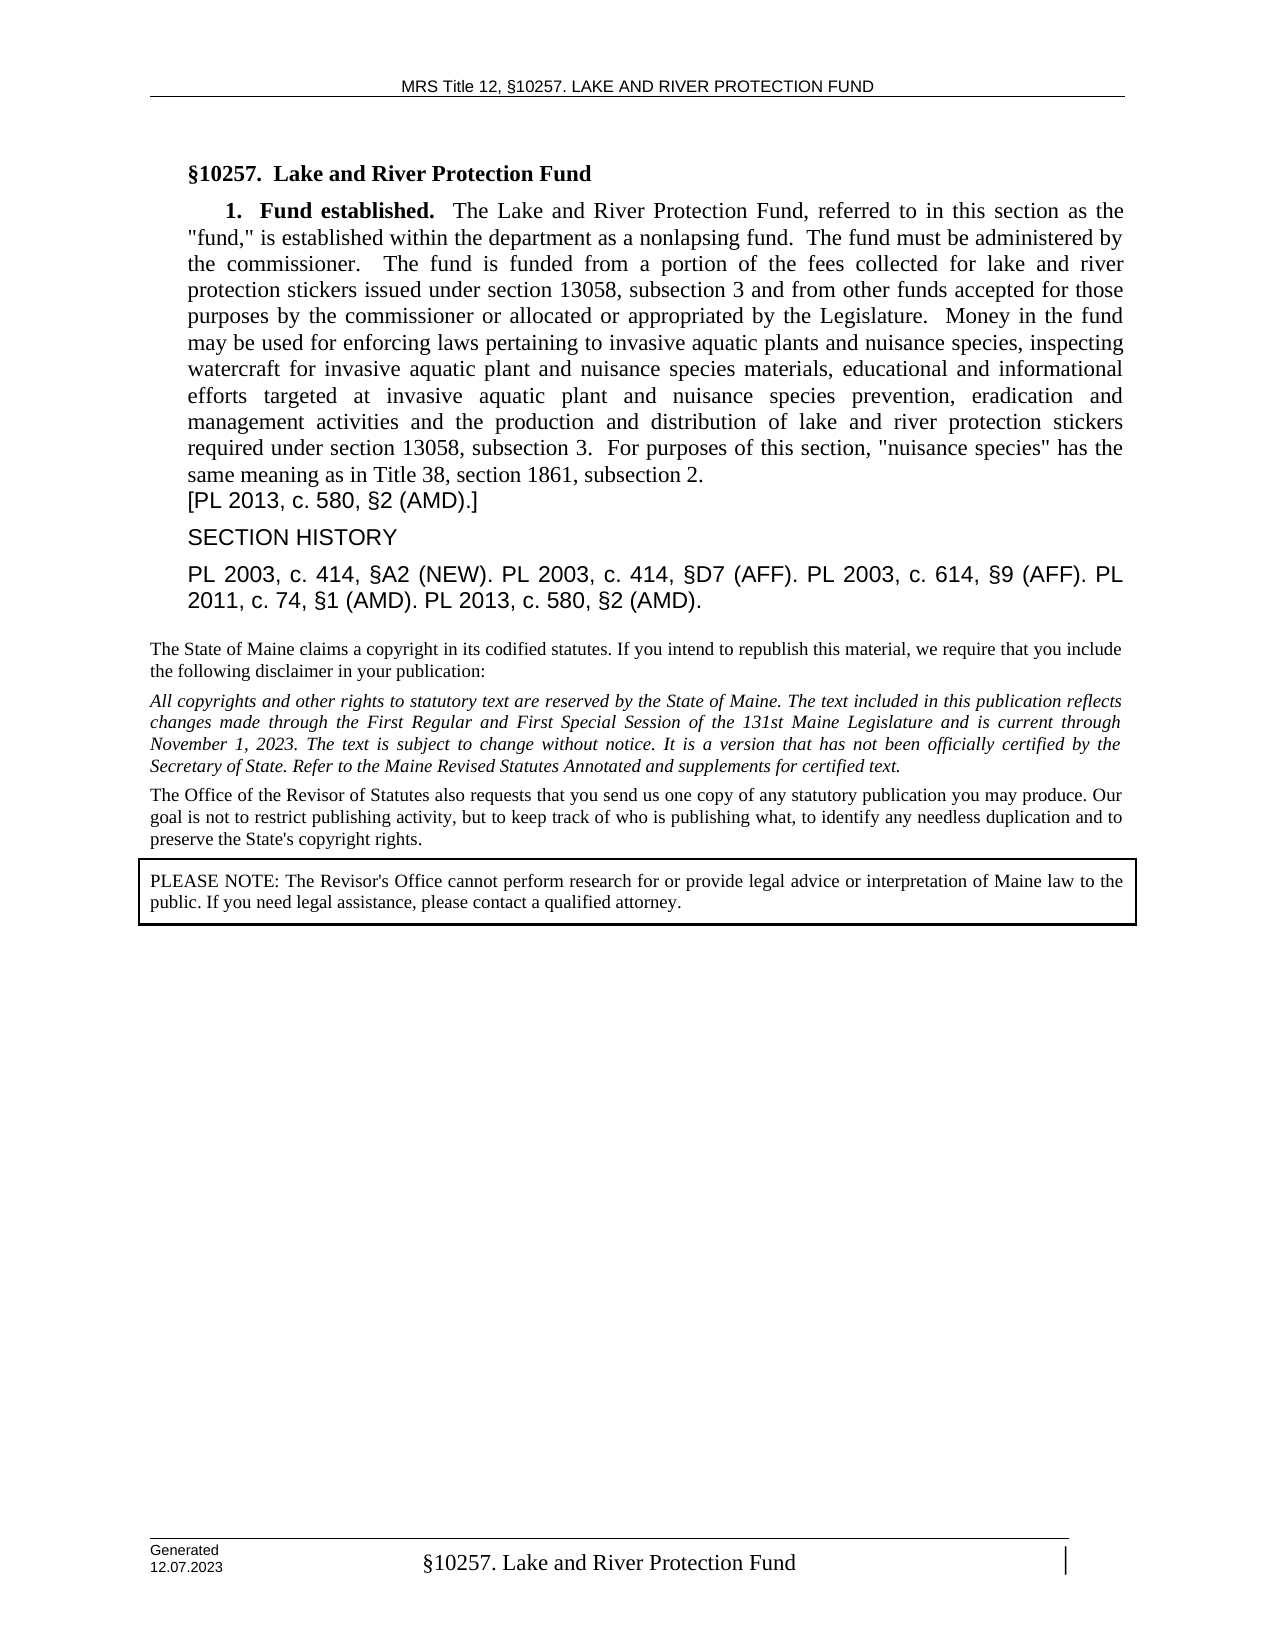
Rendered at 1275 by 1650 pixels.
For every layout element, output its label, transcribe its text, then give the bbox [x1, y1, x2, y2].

text All copyrights and other rights to statutory text are reserved by the State of Maine. The text included in this publication reflects changes made through the First Regular and First Special Session of the 131st Maine Legislature and is current through November 1, 2023 . The text is subject to change without notice. It is a version that has not been officially certified by the Secretary of State. Refer to the Maine Revised Statutes Annotated and supplements for certified text. [150, 690, 1125, 776]
text The Office of the Revisor of Statutes also requests that you send us one copy of any statutory publication you may produce. Our goal is not to restrict publishing activity, but to keep track of who is publishing what, to identify any needless duplication and to preserve the State's copyright rights. [150, 784, 1125, 849]
text The State of Maine claims a copyright in its codified statutes. If you intend to republish this material, we require that you include the following disclaimer in your publication: [150, 638, 1125, 681]
text PL 2003, c. 414, §A2 (NEW). PL 2003, c. 414, §D7 (AFF). PL 2003, c. 614, §9 (AFF). PL 2011, c. 74, §1 (AMD). PL 2013, c. 580, §2 (AMD). [187, 561, 1125, 613]
text PLEASE NOTE: The Revisor's Office cannot perform research for or provide legal advice or interpretation of Maine law to the public. If you need legal assistance, please contact a qualified attorney. [140, 860, 1135, 923]
text §10257. Lake and River Protection Fund [187, 160, 1125, 187]
text SECTION HISTORY [187, 524, 1125, 550]
text [PL 2013, c. 580, §2 (AMD).] [187, 487, 1125, 513]
text 1. Fund established. The Lake and River Protection Fund, referred to in this section as the "fund," is established within the department as a nonlapsing fund. The fund must be administered by the commissioner. The fund is funded from a portion of the fees collected for lake and river protection stickers issued under section 13058, subsection 3 and from other funds accepted for those purposes by the commissioner or allocated or appropriated by the Legislature. Money in the fund may be used for enforcing laws pertaining to invasive aquatic plants and nuisance species, inspecting watercraft for invasive aquatic plant and nuisance species materials, educational and informational efforts targeted at invasive aquatic plant and nuisance species prevention, eradication and management activities and the production and distribution of lake and river protection stickers required under section 13058, subsection 3. For purposes of this section, "nuisance species" has the same meaning as in Title 38, section 1861, subsection 2. [187, 197, 1125, 487]
